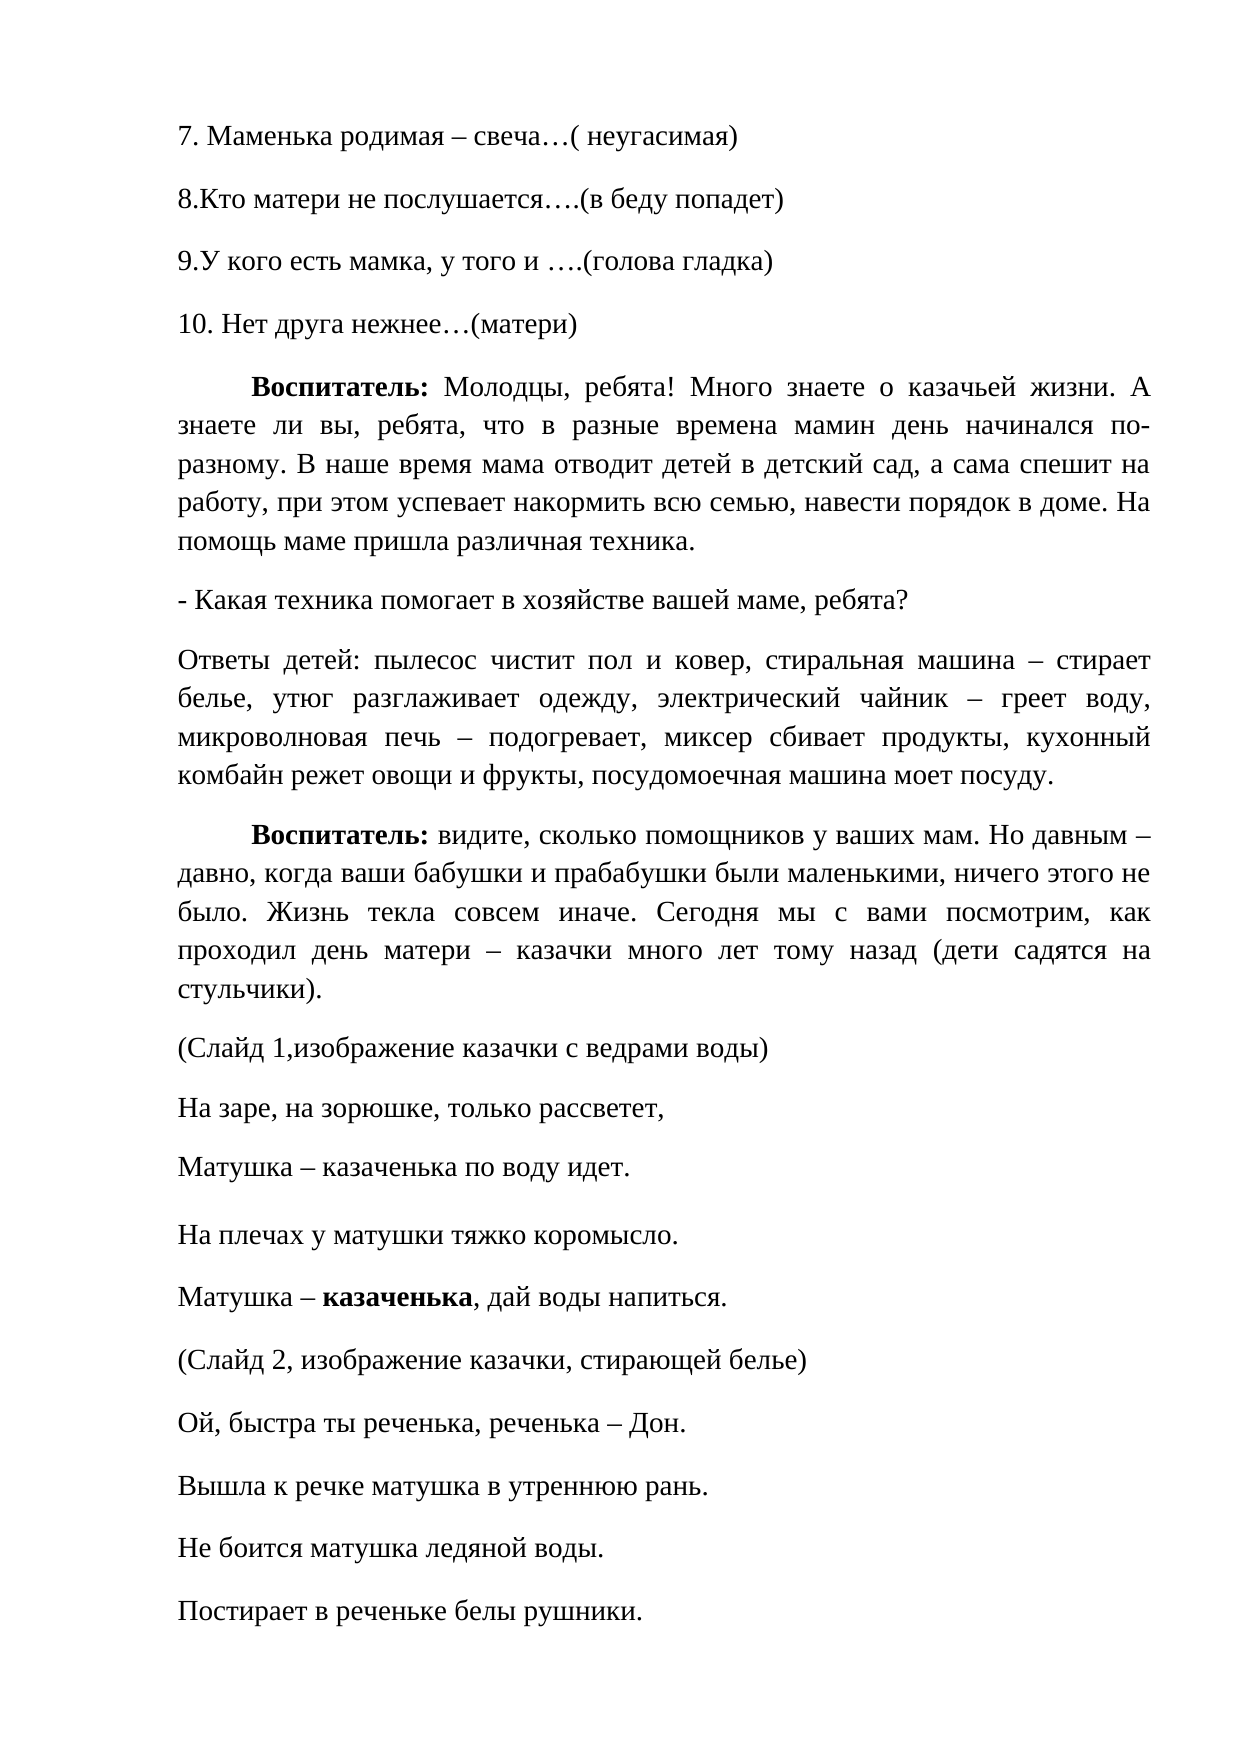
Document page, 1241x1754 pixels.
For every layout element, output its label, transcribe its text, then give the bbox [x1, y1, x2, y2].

text Матушка – казаченька по воду идет. [177, 1149, 1152, 1183]
text Ой, быстра ты реченька, реченька – Дон. [177, 1405, 1152, 1438]
text Вышла к речке матушка в утреннюю рань. [177, 1468, 1152, 1501]
text На заре, на зорюшке, только рассветет, [177, 1090, 1152, 1123]
text Воспитатель: видите, сколько помощников у ваших мам. Но давным – давно, когда ваши бабушки и прабабушки были маленькими, ничего этого не было. Жизнь текла совсем иначе. Сегодня мы с вами посмотрим, как проходил день матери – казачки много лет тому назад (дети садятся на стульчики). [177, 817, 1152, 1004]
text На плечах у матушки тяжко коромысло. [177, 1217, 1152, 1250]
text (Слайд 1,изображение казачки с ведрами воды) [177, 1030, 1152, 1064]
text Постирает в реченьке белы рушники. [177, 1593, 1152, 1627]
text 7. Маменька родимая – свеча…( неугасимая) [177, 118, 1152, 152]
text Не боится матушка ледяной воды. [177, 1530, 1152, 1564]
text 10. Нет друга нежнее…(матери) [177, 306, 1152, 340]
text (Слайд 2, изображение казачки, стирающей белье) [177, 1342, 1152, 1376]
text 8.Кто матери не послушается….(в беду попадет) [177, 181, 1152, 214]
text - Какая техника помогает в хозяйстве вашей маме, ребята? [177, 582, 1152, 616]
text Воспитатель: Молодцы, ребята! Много знаете о казачьей жизни. А знаете ли вы, ребята, что в разные времена мамин день начинался по-разному. В наше время мама отводит детей в детский сад, а сама спешит на работу, при этом успевает накормить всю семью, навести порядок в доме. На помощь маме пришла различная техника. [177, 369, 1152, 557]
text 9.У кого есть мамка, у того и ….(голова гладка) [177, 243, 1152, 277]
text Ответы детей: пылесос чистит пол и ковер, стиральная машина – стирает белье, утюг разглаживает одежду, электрический чайник – греет воду, микроволновая печь – подогревает, миксер сбивает продукты, кухонный комбайн режет овощи и фрукты, посудомоечная машина моет посуду. [177, 642, 1152, 791]
text Матушка – казаченька, дай воды напиться. [177, 1279, 1152, 1313]
